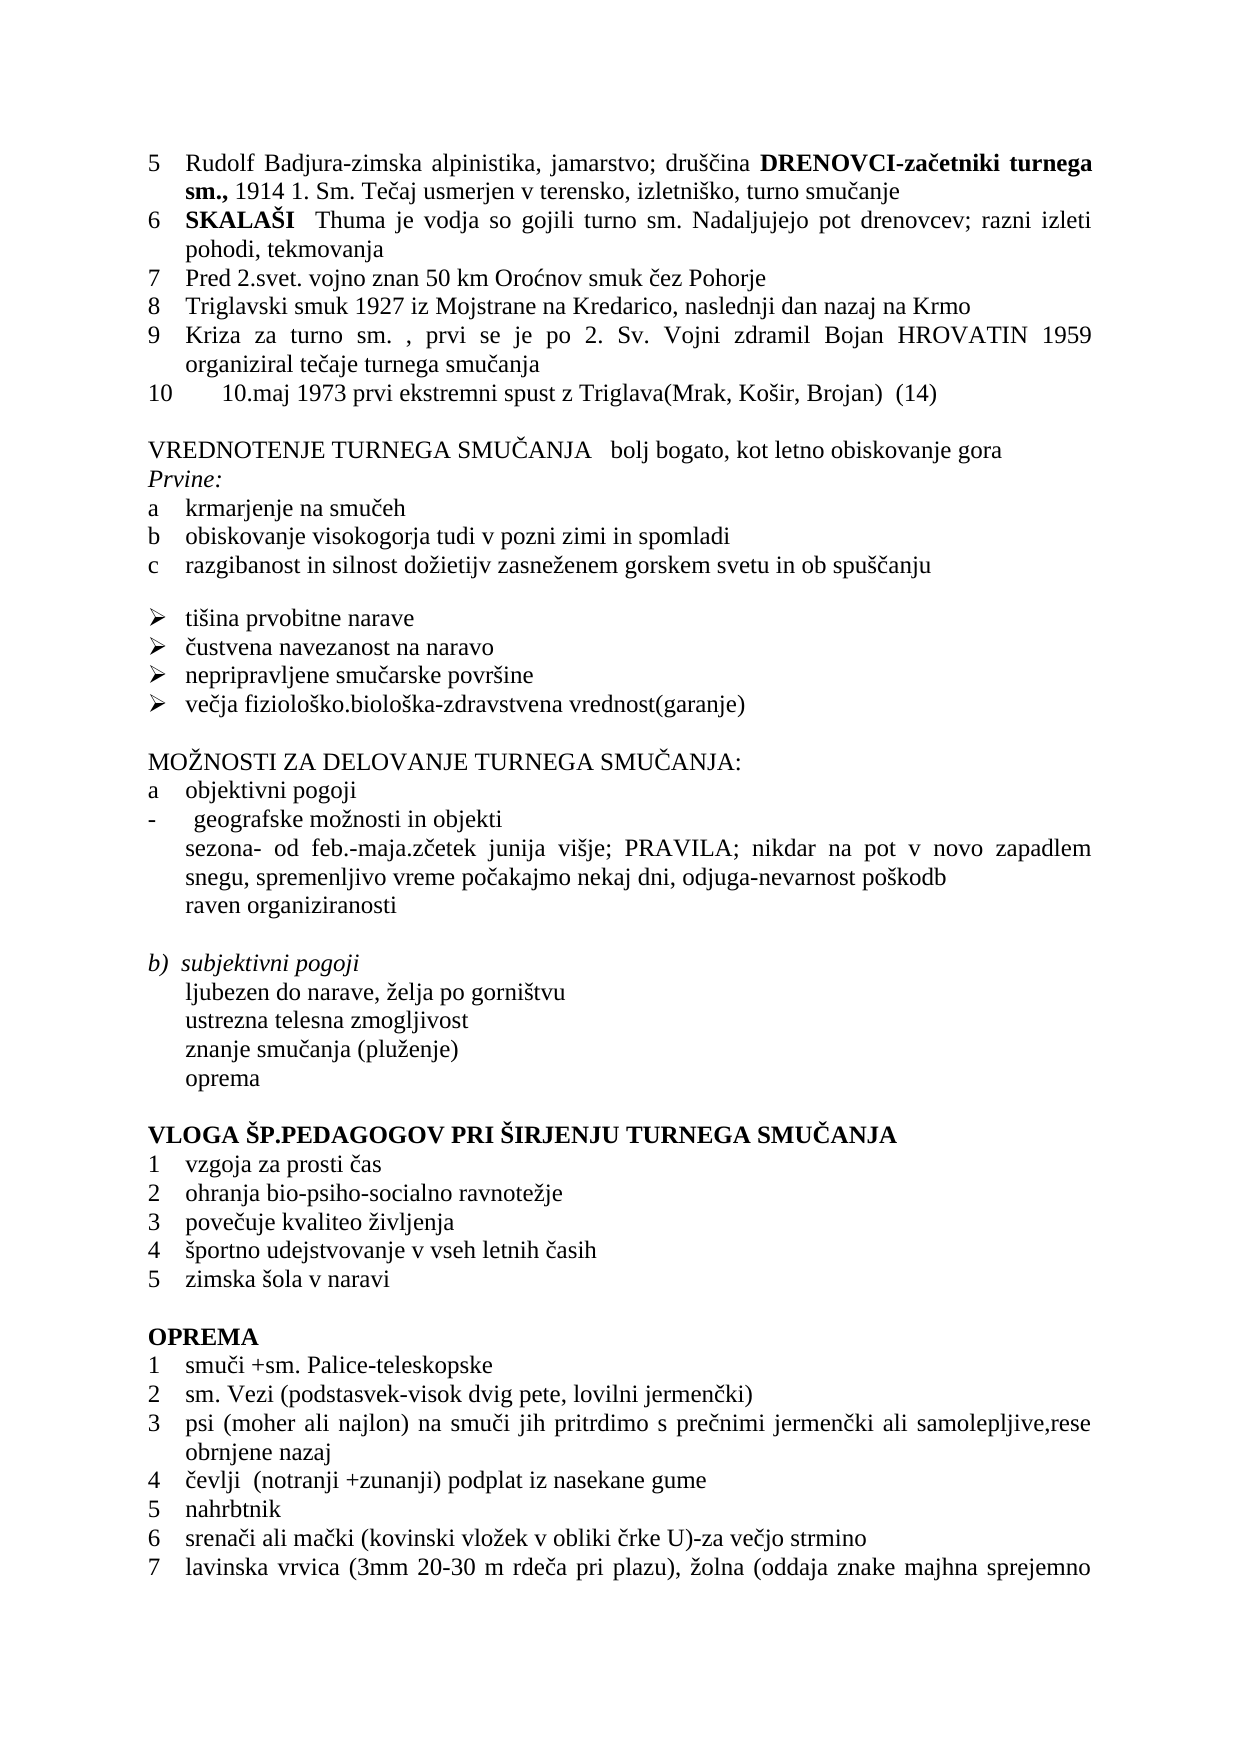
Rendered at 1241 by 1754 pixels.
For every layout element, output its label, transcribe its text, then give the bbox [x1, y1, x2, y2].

subtitle OPREMA [148, 1322, 1093, 1350]
list sezona- od feb.-maja.zčetek junija višje; PRAVILA; nikdar na pot v novo zapadlem snegu, spremenljivo vreme počakajmo nekaj dni, odjuga-nevarnost poškodb [148, 833, 1093, 890]
list športno udejstvovanje v vseh letnih časih [148, 1235, 1093, 1264]
list b) subjektivni pogoji [148, 948, 1093, 977]
text MOŽNOSTI ZA DELOVANJE TURNEGA SMUČANJA: [148, 747, 1093, 775]
list ustrezna telesna zmogljivost [148, 1005, 1093, 1034]
list zimska šola v naravi [148, 1264, 1093, 1293]
list Triglavski smuk 1927 iz Mojstrane na Kredarico, naslednji dan nazaj na Krmo [148, 291, 1093, 320]
list vzgoja za prosti čas [148, 1149, 1093, 1178]
text VREDNOTENJE TURNEGA SMUČANJA bolj bogato, kot letno obiskovanje gora [148, 435, 1093, 464]
list oprema [148, 1063, 1093, 1092]
list ohranja bio-psiho-socialno ravnotežje [148, 1178, 1093, 1207]
list obiskovanje visokogorja tudi v pozni zimi in spomladi [148, 521, 1093, 550]
list Pred 2.svet. vojno znan 50 km Oroćnov smuk čez Pohorje [148, 263, 1093, 291]
text - geografske možnosti in objekti [148, 804, 1093, 833]
list Rudolf Badjura-zimska alpinistika, jamarstvo; druščina DRENOVCI-začetniki turnega sm., 1914 1. Sm. Tečaj usmerjen v terensko, izletniško, turno smučanje [148, 148, 1093, 205]
list Kriza za turno sm. , prvi se je po 2. Sv. Vojni zdramil Bojan HROVATIN 1959 organiziral tečaje turnega smučanja [148, 320, 1093, 378]
list smuči +sm. Palice-teleskopske [148, 1350, 1093, 1379]
list povečuje kvaliteo življenja [148, 1207, 1093, 1235]
list psi (moher ali najlon) na smuči jih pritrdimo s prečnimi jermenčki ali samolepljive,rese obrnjene nazaj [148, 1408, 1093, 1465]
list ljubezen do narave, želja po gorništvu [148, 977, 1093, 1005]
subtitle VLOGA ŠP.PEDAGOGOV PRI ŠIRJENJU TURNEGA SMUČANJA [148, 1120, 1093, 1149]
list 10.maj 1973 prvi ekstremni spust z Triglava(Mrak, Košir, Brojan) (14) [148, 378, 1093, 406]
list čevlji (notranji +zunanji) podplat iz nasekane gume [148, 1465, 1093, 1494]
list čustvena navezanost na naravo [148, 632, 1093, 660]
list nahrbtnik [148, 1494, 1093, 1523]
list večja fiziološko.biološka-zdravstvena vrednost(garanje) [148, 689, 1093, 718]
list sm. Vezi (podstasvek-visok dvig pete, lovilni jermenčki) [148, 1379, 1093, 1408]
list razgibanost in silnost dožietijv zasneženem gorskem svetu in ob spuščanju [148, 550, 1093, 579]
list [148, 1552, 1093, 1580]
list znanje smučanja (pluženje) [148, 1034, 1093, 1063]
list raven organiziranosti [148, 890, 1093, 919]
list krmarjenje na smučeh [148, 493, 1093, 521]
list srenači ali mački (kovinski vložek v obliki črke U)-za večjo strmino [148, 1523, 1093, 1552]
text Prvine: [148, 464, 1093, 493]
list objektivni pogoji [148, 775, 1093, 804]
list SKALAŠI Thuma je vodja so gojili turno sm. Nadaljujejo pot drenovcev; razni izleti pohodi, tekmovanja [148, 205, 1093, 263]
list tišina prvobitne narave [148, 603, 1093, 632]
list nepripravljene smučarske površine [148, 660, 1093, 689]
